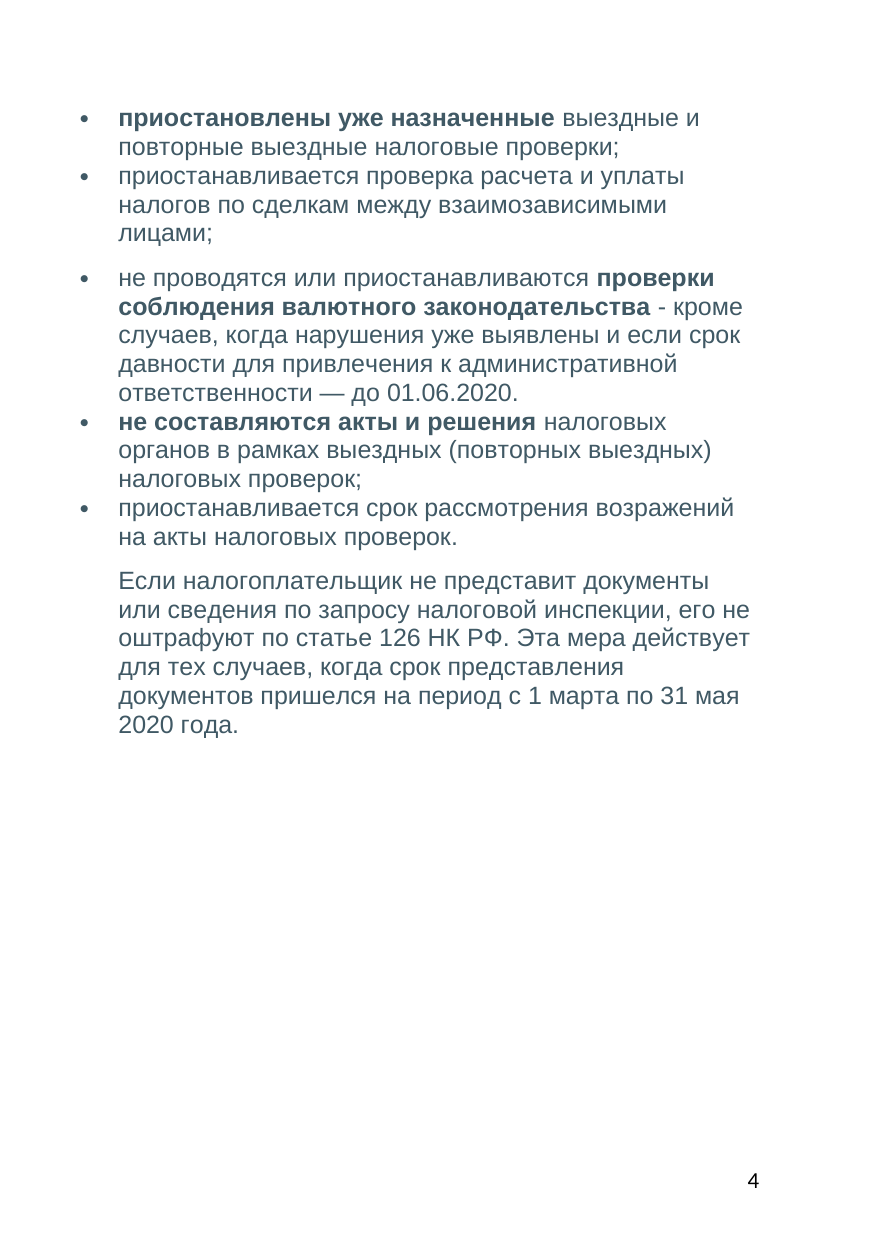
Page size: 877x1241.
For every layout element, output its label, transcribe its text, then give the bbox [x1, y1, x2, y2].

text Если налогоплательщик не представит документы или сведения по запросу налоговой инспекции, его не оштрафуют по статье 126 НК РФ. Эта мера действует для тех случаев, когда срок представления документов пришелся на период с 1 марта по 31 мая 2020 года. [118, 566, 759, 738]
list приостанавливается проверка расчета и уплаты налогов по сделкам между взаимозависимыми лицами; [81, 161, 759, 247]
list приостанавливается срок рассмотрения возражений на акты налоговых проверок. [81, 493, 759, 550]
list приостановлены уже назначенные выездные и повторные выездные налоговые проверки; [81, 103, 759, 161]
list не проводятся или приостанавливаются проверки соблюдения валютного законодательства - кроме случаев, когда нарушения уже выявлены и если срок давности для привлечения к административной ответственности — до 01.06.2020. [81, 263, 759, 407]
list не составляются акты и решения налоговых органов в рамках выездных (повторных выездных) налоговых проверок; [81, 407, 759, 493]
